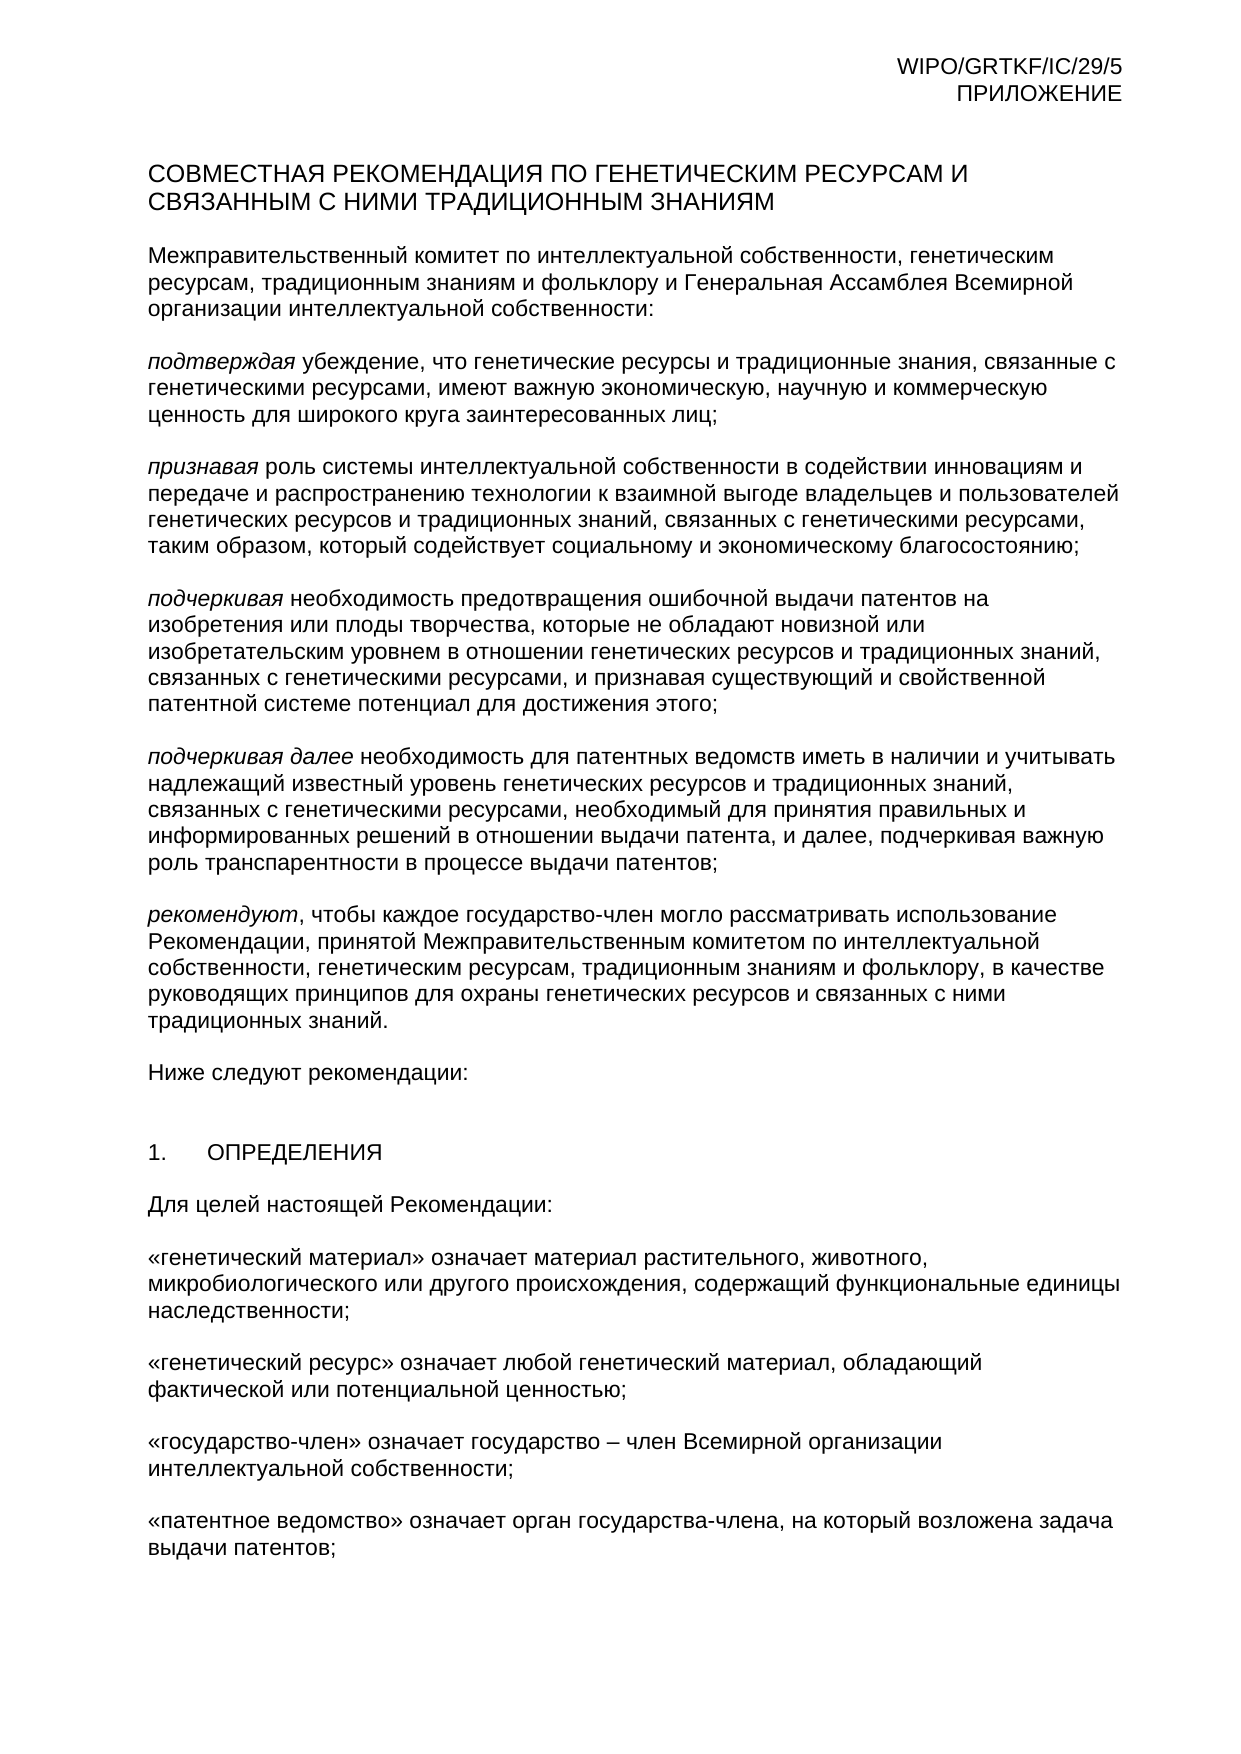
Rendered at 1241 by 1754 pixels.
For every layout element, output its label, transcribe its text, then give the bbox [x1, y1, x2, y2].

text подчеркивая далее необходимость для патентных ведомств иметь в наличии и учитывать надлежащий известный уровень генетических ресурсов и традиционных знаний, связанных с генетическими ресурсами, необходимый для принятия правильных и информированных решений в отношении выдачи патента, и далее, подчеркивая важную роль транспарентности в процессе выдачи патентов; [148, 743, 1122, 875]
text «генетический материал» означает материал растительного, животного, микробиологического или другого происхождения, содержащий функциональные единицы наследственности; [148, 1244, 1122, 1323]
text 1. ОПРЕДЕЛЕНИЯ [148, 1138, 1122, 1165]
text «генетический ресурс» означает любой генетический материал, обладающий фактической или потенциальной ценностью; [148, 1349, 1122, 1402]
text Для целей настоящей Рекомендации: [148, 1191, 1122, 1217]
text СОВМЕСТНАЯ РЕКОМЕНДАЦИЯ ПО ГЕНЕТИЧЕСКИМ РЕСУРСАМ И связанным с ними традиционнЫМ ЗНАНИЯМ [148, 158, 1122, 216]
text Ниже следуют рекомендации: [148, 1059, 1122, 1086]
text признавая роль системы интеллектуальной собственности в содействии инновациям и передаче и распространению технологии к взаимной выгоде владельцев и пользователей генетических ресурсов и традиционных знаний, связанных с генетическими ресурсами, таким образом, который содействует социальному и экономическому благосостоянию; [148, 453, 1122, 559]
text подтверждая убеждение, что генетические ресурсы и традиционные знания, связанные с генетическими ресурсами, имеют важную экономическую, научную и коммерческую ценность для широкого круга заинтересованных лиц; [148, 348, 1122, 427]
text рекомендуют, чтобы каждое государство-член могло рассматривать использование Рекомендации, принятой Межправительственным комитетом по интеллектуальной собственности, генетическим ресурсам, традиционным знаниям и фольклору, в качестве руководящих принципов для охраны генетических ресурсов и связанных с ними традиционных знаний. [148, 901, 1122, 1033]
text Межправительственный комитет по интеллектуальной собственности, генетическим ресурсам, традиционным знаниям и фольклору и Генеральная Ассамблея Всемирной организации интеллектуальной собственности: [148, 242, 1122, 321]
text «государство-член» означает государство – член Всемирной организации интеллектуальной собственности; [148, 1428, 1122, 1481]
text подчеркивая необходимость предотвращения ошибочной выдачи патентов на изобретения или плоды творчества, которые не обладают новизной или изобретательским уровнем в отношении генетических ресурсов и традиционных знаний, связанных с генетическими ресурсами, и признавая существующий и свойственной патентной системе потенциал для достижения этого; [148, 585, 1122, 717]
text «патентное ведомство» означает орган государства-члена, на который возложена задача выдачи патентов; [148, 1507, 1122, 1560]
